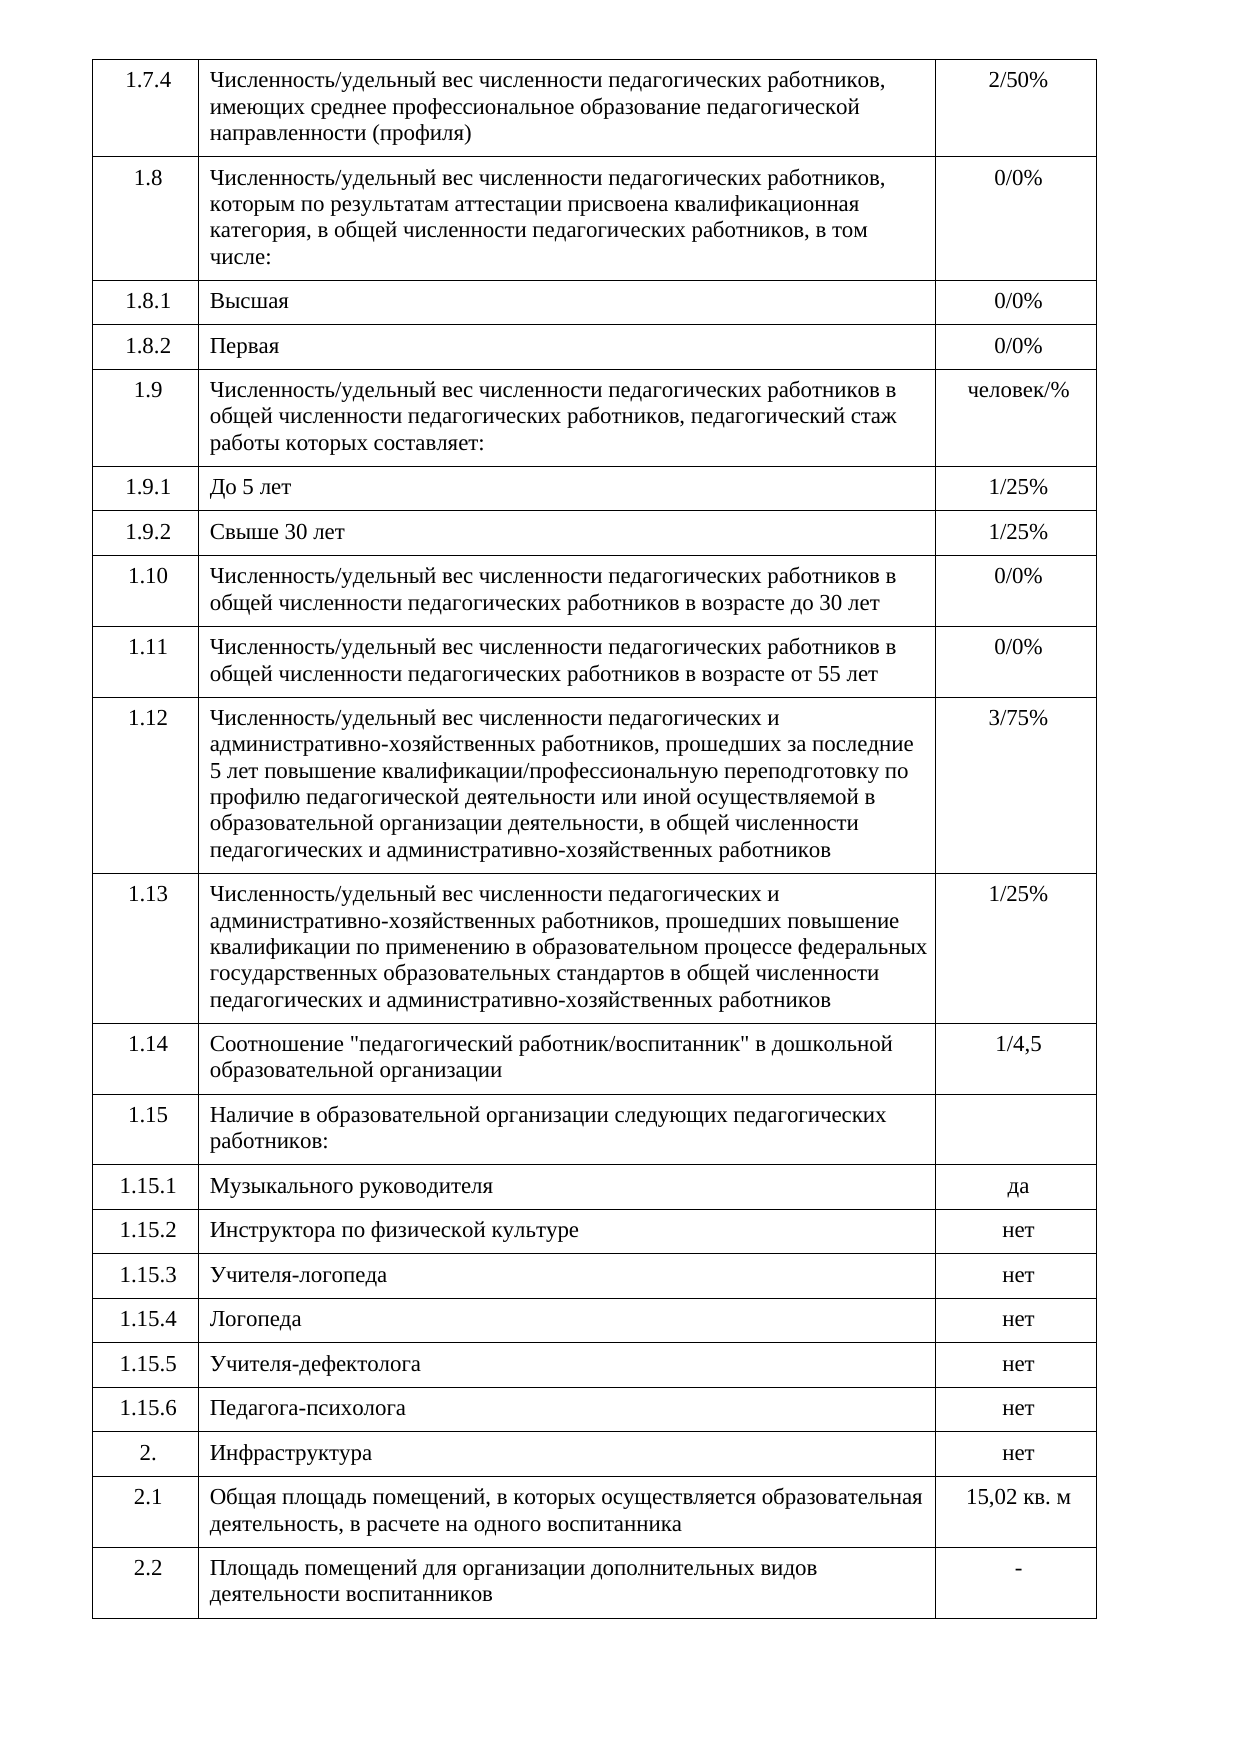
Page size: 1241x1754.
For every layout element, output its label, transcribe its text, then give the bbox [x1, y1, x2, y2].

table_cell нет [936, 1432, 1096, 1476]
table_cell 0/0% [936, 556, 1096, 626]
table_cell 1.10 [93, 556, 198, 626]
table_cell 1.7.4 [93, 60, 198, 156]
table_cell 1.15.2 [93, 1210, 198, 1253]
table_cell 1.9.1 [93, 467, 198, 510]
table_cell 15,02 кв. м [936, 1477, 1096, 1547]
table_cell Инфраструктура [199, 1432, 935, 1476]
table_cell Численность/удельный вес численности педагогических и административно-хозяйственных работников, прошедших повышение квалификации по применению в образовательном процессе федеральных государственных образовательных стандартов в общей численности педагогических и административно-хозяйственных работников [199, 874, 935, 1023]
table_cell Численность/удельный вес численности педагогических работников в общей численности педагогических работников в возрасте от 55 лет [199, 627, 935, 697]
table_cell Численность/удельный вес численности педагогических работников в общей численности педагогических работников, педагогический стаж работы которых составляет: [199, 370, 935, 466]
table_cell Музыкального руководителя [199, 1165, 935, 1209]
table_cell Численность/удельный вес численности педагогических и административно-хозяйственных работников, прошедших за последние 5 лет повышение квалификации/профессиональную переподготовку по профилю педагогической деятельности или иной осуществляемой в образовательной организации деятельности, в общей численности педагогических и административно-хозяйственных работников [199, 698, 935, 873]
table_cell 1.8 [93, 157, 198, 280]
table_cell 1.8.2 [93, 325, 198, 369]
table_cell 1.15.4 [93, 1299, 198, 1342]
table_cell 1.15.5 [93, 1343, 198, 1387]
table_cell 1.15.3 [93, 1254, 198, 1298]
table_cell Численность/удельный вес численности педагогических работников в общей численности педагогических работников в возрасте до 30 лет [199, 556, 935, 626]
table_cell 1.15 [93, 1095, 198, 1164]
table_cell [936, 1095, 1096, 1164]
table_cell 0/0% [936, 627, 1096, 697]
table_cell 1.15.1 [93, 1165, 198, 1209]
table_cell Логопеда [199, 1299, 935, 1342]
table_cell 1.15.6 [93, 1388, 198, 1431]
table_cell 0/0% [936, 281, 1096, 324]
table_cell 1/4,5 [936, 1024, 1096, 1093]
table_cell Свыше 30 лет [199, 511, 935, 555]
table_cell 2.2 [93, 1548, 198, 1617]
table_cell нет [936, 1210, 1096, 1253]
table_cell Площадь помещений для организации дополнительных видов деятельности воспитанников [199, 1548, 935, 1617]
table_cell Соотношение "педагогический работник/воспитанник" в дошкольной образовательной организации [199, 1024, 935, 1093]
table_cell 1.9 [93, 370, 198, 466]
table_cell 2/50% [936, 60, 1096, 156]
table_cell 0/0% [936, 157, 1096, 280]
table_cell 1.12 [93, 698, 198, 873]
table_cell 1/25% [936, 467, 1096, 510]
table_cell человек/% [936, 370, 1096, 466]
table_cell 0/0% [936, 325, 1096, 369]
table_cell 2.1 [93, 1477, 198, 1547]
table_cell 1.8.1 [93, 281, 198, 324]
table_cell 1.11 [93, 627, 198, 697]
table_cell 1/25% [936, 874, 1096, 1023]
table_cell Педагога-психолога [199, 1388, 935, 1431]
table_cell нет [936, 1299, 1096, 1342]
table_cell 2. [93, 1432, 198, 1476]
table_cell Высшая [199, 281, 935, 324]
table_cell Наличие в образовательной организации следующих педагогических работников: [199, 1095, 935, 1164]
table_cell Учителя-дефектолога [199, 1343, 935, 1387]
table_cell да [936, 1165, 1096, 1209]
table_cell нет [936, 1343, 1096, 1387]
table_cell 1.14 [93, 1024, 198, 1093]
table_cell Численность/удельный вес численности педагогических работников, которым по результатам аттестации присвоена квалификационная категория, в общей численности педагогических работников, в том числе: [199, 157, 935, 280]
table_cell нет [936, 1388, 1096, 1431]
table_cell 3/75% [936, 698, 1096, 873]
table_cell нет [936, 1254, 1096, 1298]
table_cell Первая [199, 325, 935, 369]
table_cell До 5 лет [199, 467, 935, 510]
table_cell 1.9.2 [93, 511, 198, 555]
table_cell Численность/удельный вес численности педагогических работников, имеющих среднее профессиональное образование педагогической направленности (профиля) [199, 60, 935, 156]
table_cell 1.13 [93, 874, 198, 1023]
table_cell - [936, 1548, 1096, 1617]
table_cell Общая площадь помещений, в которых осуществляется образовательная деятельность, в расчете на одного воспитанника [199, 1477, 935, 1547]
table_cell Инструктора по физической культуре [199, 1210, 935, 1253]
table_cell Учителя-логопеда [199, 1254, 935, 1298]
table_cell 1/25% [936, 511, 1096, 555]
